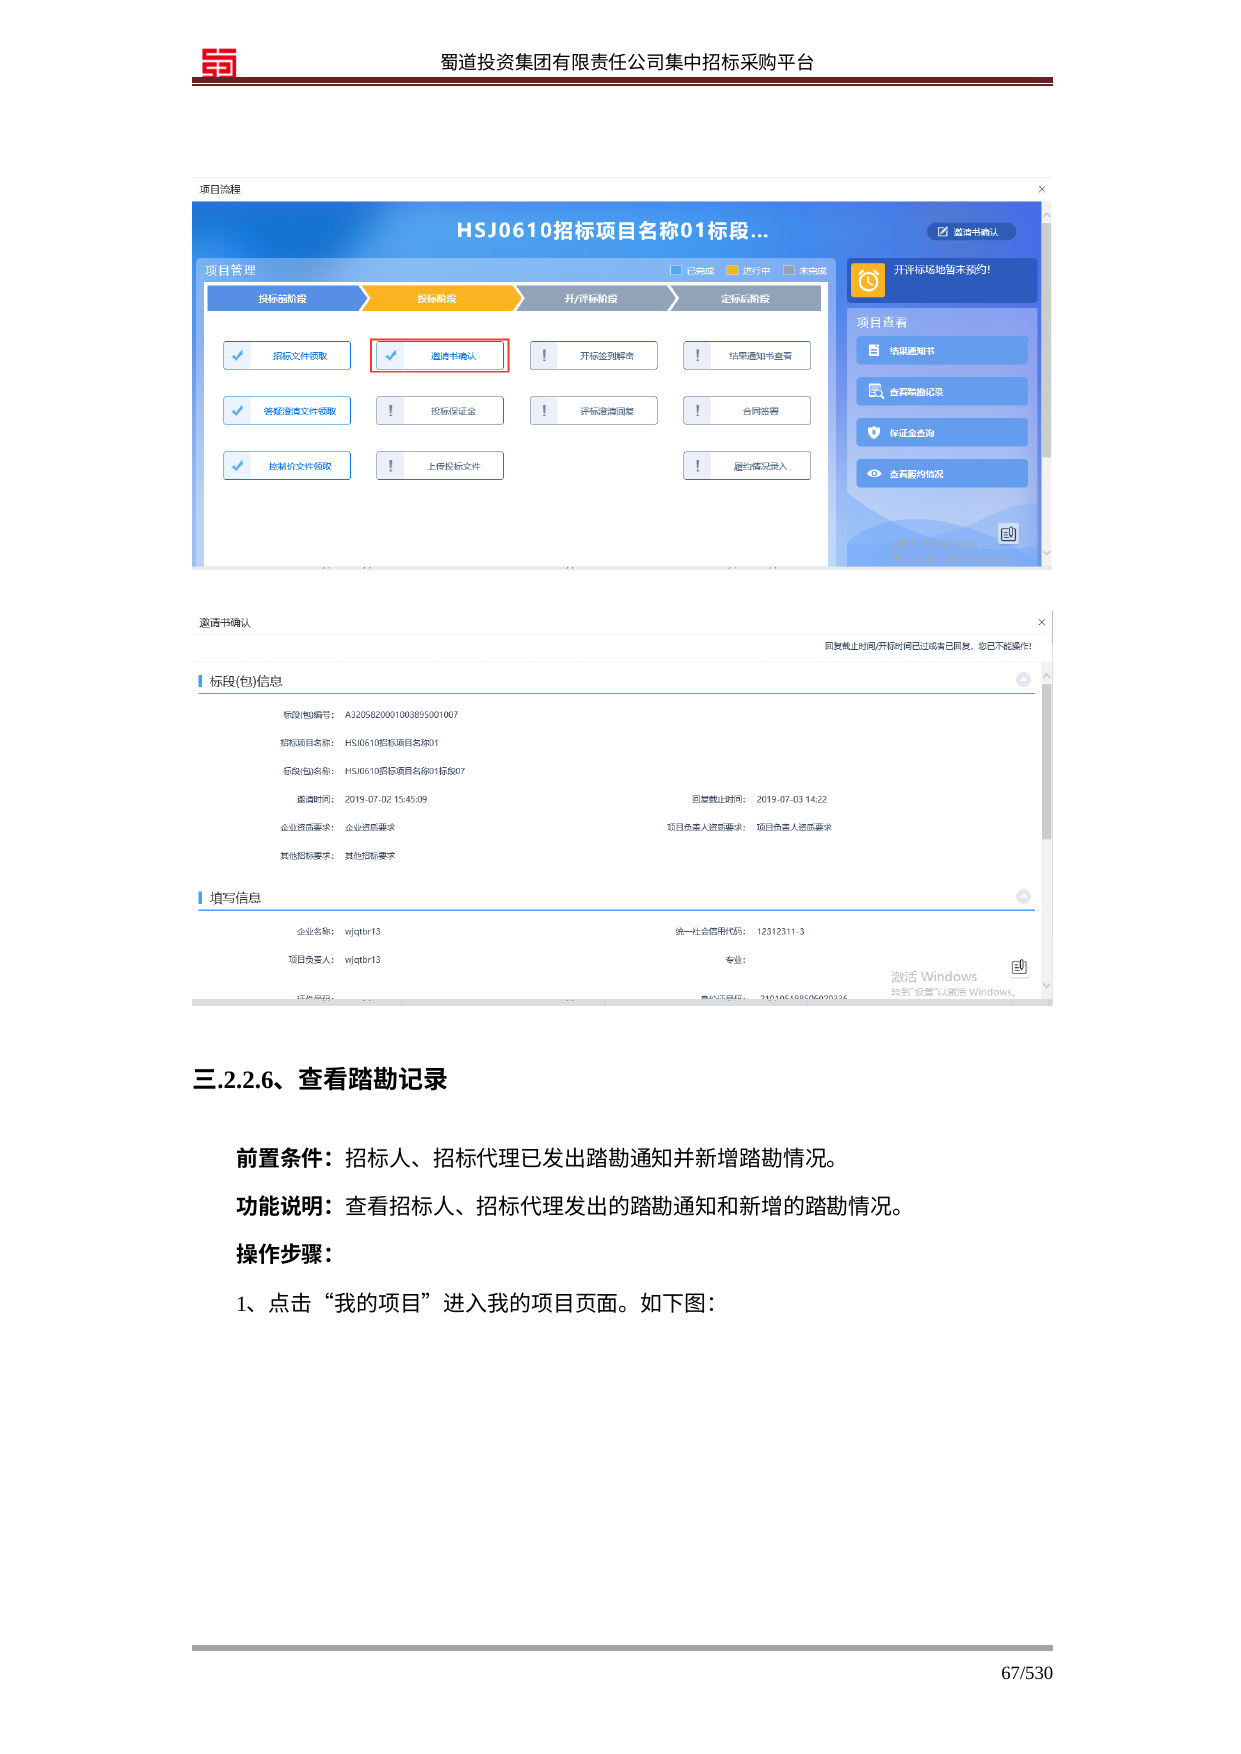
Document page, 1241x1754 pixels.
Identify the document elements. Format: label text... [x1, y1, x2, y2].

text 操作步骤： [192, 1237, 1053, 1269]
picture [192, 611, 1053, 1006]
text 前置条件：招标人、招标代理已发出踏勘通知并新增踏勘情况。 [192, 1140, 1053, 1173]
picture [192, 177, 1052, 570]
picture [200, 47, 238, 77]
subtitle 查看踏勘记录 [192, 1045, 1053, 1110]
text 1、点击“我的项目”进入我的项目页面。如下图： [192, 1285, 1053, 1318]
text 功能说明：查看招标人、招标代理发出的踏勘通知和新增的踏勘情况。 [192, 1189, 1053, 1221]
